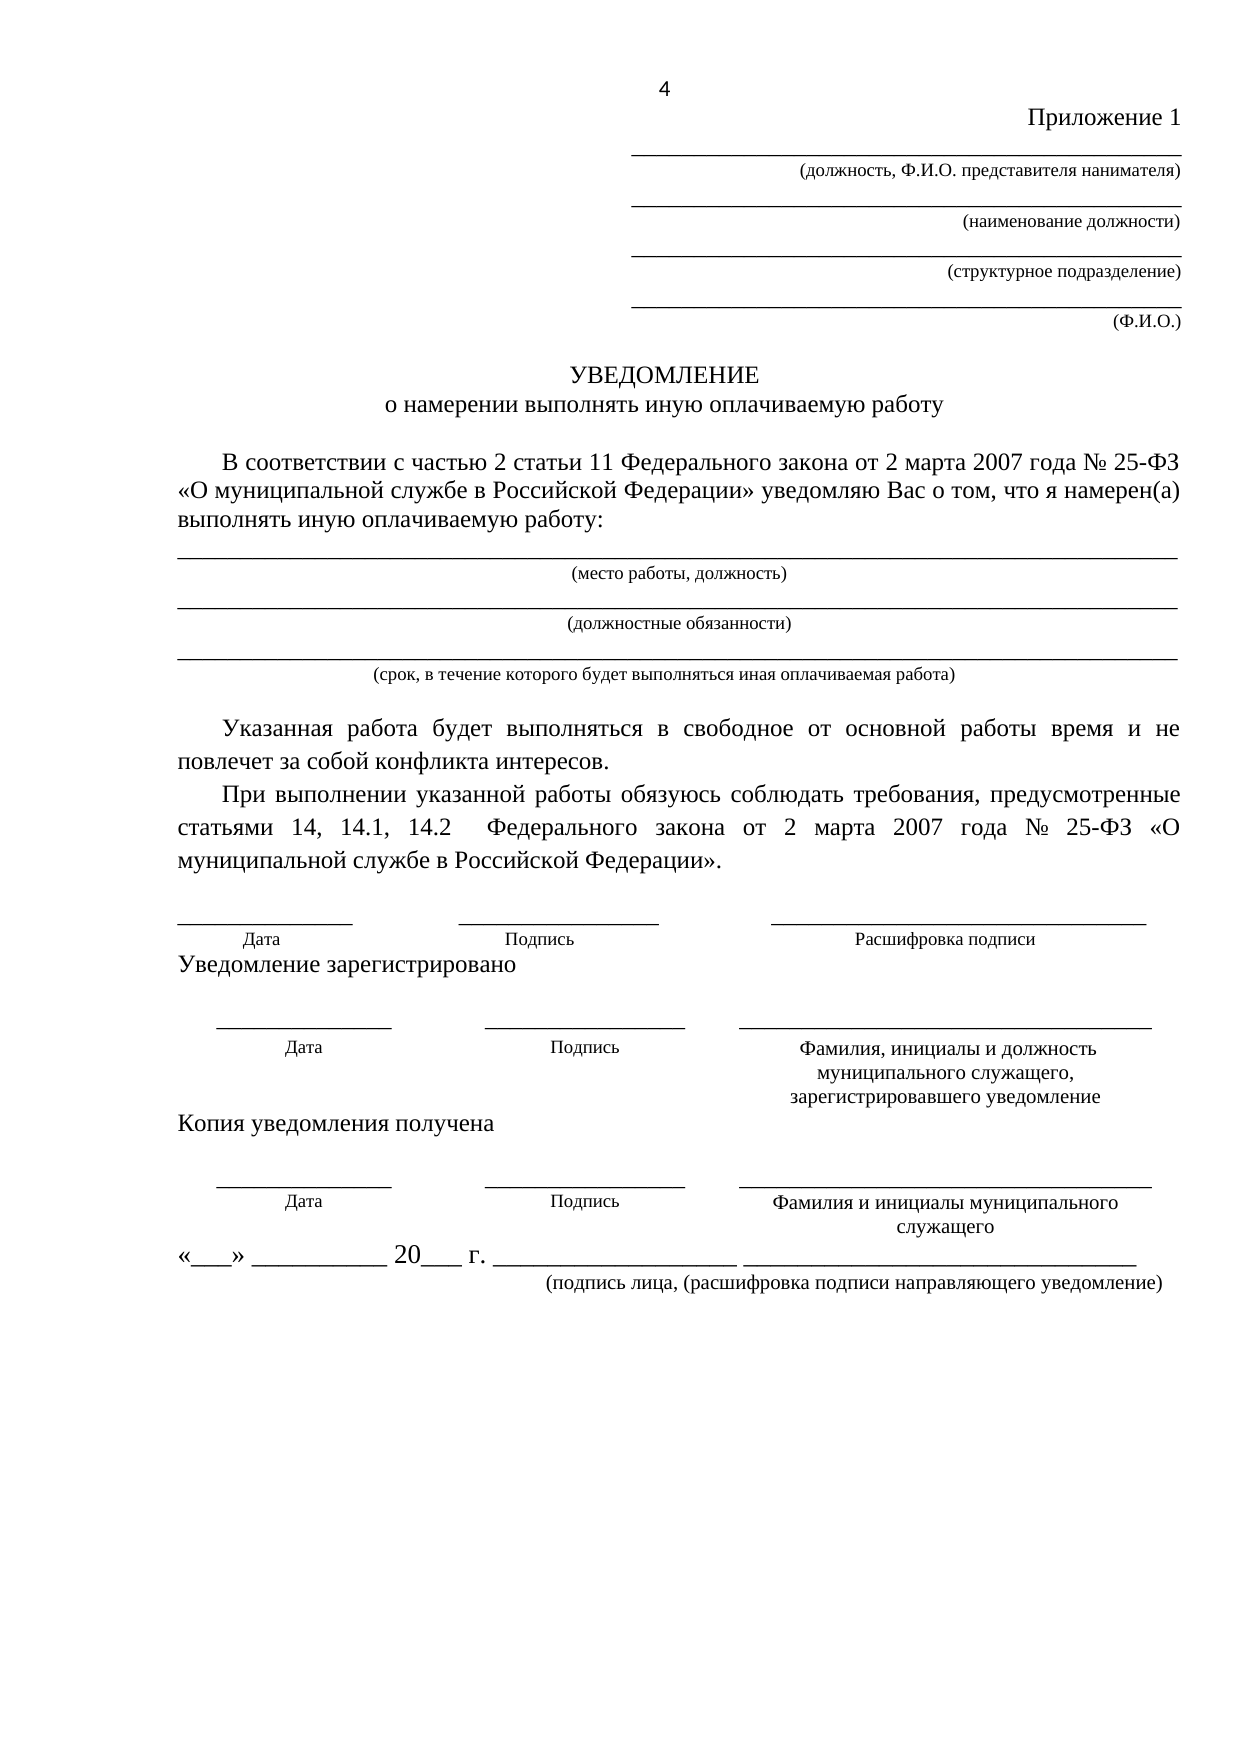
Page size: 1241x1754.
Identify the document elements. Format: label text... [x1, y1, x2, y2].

text (должностные обязанности) [177, 612, 1181, 634]
text Уведомление зарегистрировано [177, 949, 1152, 978]
text При выполнении указанной работы обязуюсь соблюдать требования, предусмотренные статьями 14, 14.1, 14.2 Федерального закона от 2 марта 2007 года № 25-ФЗ «О муниципальной службе в Российской Федерации». [177, 779, 1181, 874]
table_cell Фамилия и инициалы муниципального служащего [728, 1190, 1163, 1238]
text ____________________________________________ [177, 181, 1181, 210]
text (место работы, должность) [177, 562, 1181, 583]
table_header ______________ [166, 1162, 442, 1190]
text ____________________________________________ [177, 131, 1181, 159]
table_cell Дата [166, 1036, 442, 1108]
text (структурное подразделение) [177, 260, 1181, 282]
table_cell Дата [166, 1190, 442, 1238]
text Копия уведомления получена [177, 1108, 1152, 1136]
table_header _________________________________ [728, 1162, 1163, 1190]
text (срок, в течение которого будет выполняться иная оплачиваемая работа) [177, 662, 1152, 684]
text ________________________________________________________________________________ [177, 533, 1181, 562]
text ____________________________________________ [177, 231, 1181, 260]
text В соответствии с частью 2 статьи 11 Федерального закона от 2 марта 2007 года № 25-ФЗ «О муниципальной службе в Российской Федерации» уведомляю Вас о том, что я намерен(а) выполнять иную оплачиваемую работу: [177, 447, 1181, 533]
text Дата Подпись Расшифровка подписи [177, 927, 1152, 949]
table_header ________________ [442, 1003, 728, 1036]
text ______________ ________________ ______________________________ [177, 899, 1152, 927]
text ____________________________________________ [177, 282, 1181, 310]
table_header ________________ [442, 1162, 728, 1190]
table_cell Подпись [442, 1190, 728, 1238]
text ________________________________________________________________________________ [177, 634, 1181, 662]
text ________________________________________________________________________________ [177, 583, 1181, 612]
text (Ф.И.О.) [177, 310, 1181, 332]
table_header ______________ [166, 1003, 442, 1036]
text Приложение 1 [177, 102, 1181, 131]
table_cell Подпись [442, 1036, 728, 1108]
text «___» __________ 20___ г. __________________ _____________________________ [177, 1238, 1152, 1269]
text (наименование должности) [177, 210, 1181, 231]
table_cell Фамилия, инициалы и должность муниципального служащего, зарегистрировавшего уведомление [728, 1036, 1163, 1108]
text о намерении выполнять иную оплачиваемую работу [177, 389, 1152, 418]
text (подпись лица, (расшифровка подписи направляющего уведомление) [177, 1269, 1181, 1294]
text УВЕДОМЛЕНИЕ [177, 361, 1152, 389]
table_header _________________________________ [728, 1003, 1163, 1036]
text Указанная работа будет выполняться в свободное от основной работы время и не повлечет за собой конфликта интересов. [177, 713, 1181, 774]
text (должность, Ф.И.О. представителя нанимателя) [177, 159, 1181, 181]
